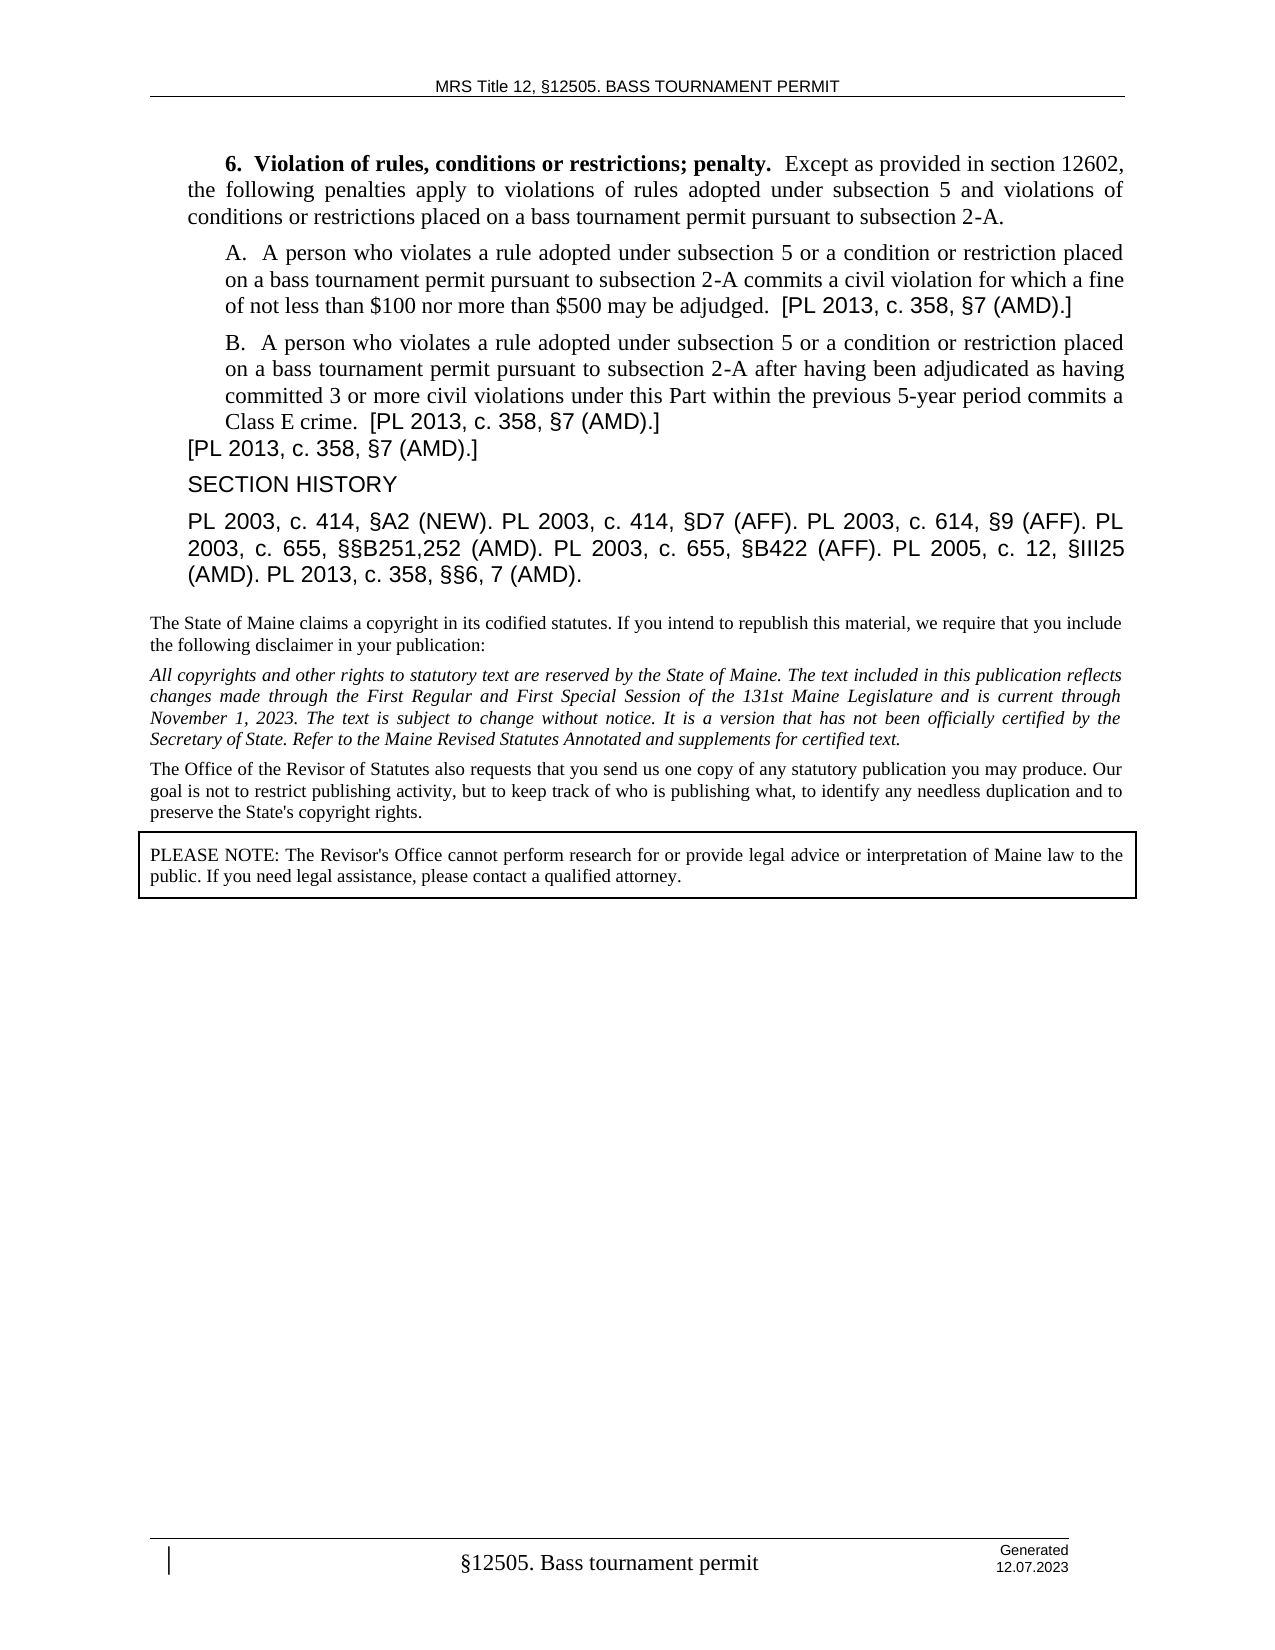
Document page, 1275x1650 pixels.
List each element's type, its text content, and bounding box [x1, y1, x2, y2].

text PL 2003, c. 414, §A2 (NEW). PL 2003, c. 414, §D7 (AFF). PL 2003, c. 614, §9 (AFF). PL 2003, c. 655, §§B251,252 (AMD). PL 2003, c. 655, §B422 (AFF). PL 2005, c. 12, §III25 (AMD). PL 2013, c. 358, §§6, 7 (AMD). [187, 508, 1125, 587]
text B. A person who violates a rule adopted under subsection 5 or a condition or restriction placed on a bass tournament permit pursuant to subsection 2‑A after having been adjudicated as having committed 3 or more civil violations under this Part within the previous 5-year period commits a Class E crime. [PL 2013, c. 358, §7 (AMD).] [225, 329, 1125, 434]
text SECTION HISTORY [187, 471, 1125, 498]
text All copyrights and other rights to statutory text are reserved by the State of Maine. The text included in this publication reflects changes made through the First Regular and First Special Session of the 131st Maine Legislature and is current through November 1, 2023 . The text is subject to change without notice. It is a version that has not been officially certified by the Secretary of State. Refer to the Maine Revised Statutes Annotated and supplements for certified text. [150, 664, 1125, 750]
text [PL 2013, c. 358, §7 (AMD).] [187, 434, 1125, 461]
text PLEASE NOTE: The Revisor's Office cannot perform research for or provide legal advice or interpretation of Maine law to the public. If you need legal assistance, please contact a qualified attorney. [140, 833, 1135, 897]
text The Office of the Revisor of Statutes also requests that you send us one copy of any statutory publication you may produce. Our goal is not to restrict publishing activity, but to keep track of who is publishing what, to identify any needless duplication and to preserve the State's copyright rights. [150, 758, 1125, 823]
text 6. Violation of rules, conditions or restrictions; penalty. Except as provided in section 12602, the following penalties apply to violations of rules adopted under subsection 5 and violations of conditions or restrictions placed on a bass tournament permit pursuant to subsection 2‑A. [187, 150, 1125, 229]
text A. A person who violates a rule adopted under subsection 5 or a condition or restriction placed on a bass tournament permit pursuant to subsection 2‑A commits a civil violation for which a fine of not less than $100 nor more than $500 may be adjudged. [PL 2013, c. 358, §7 (AMD).] [225, 239, 1125, 319]
text The State of Maine claims a copyright in its codified statutes. If you intend to republish this material, we require that you include the following disclaimer in your publication: [150, 612, 1125, 655]
